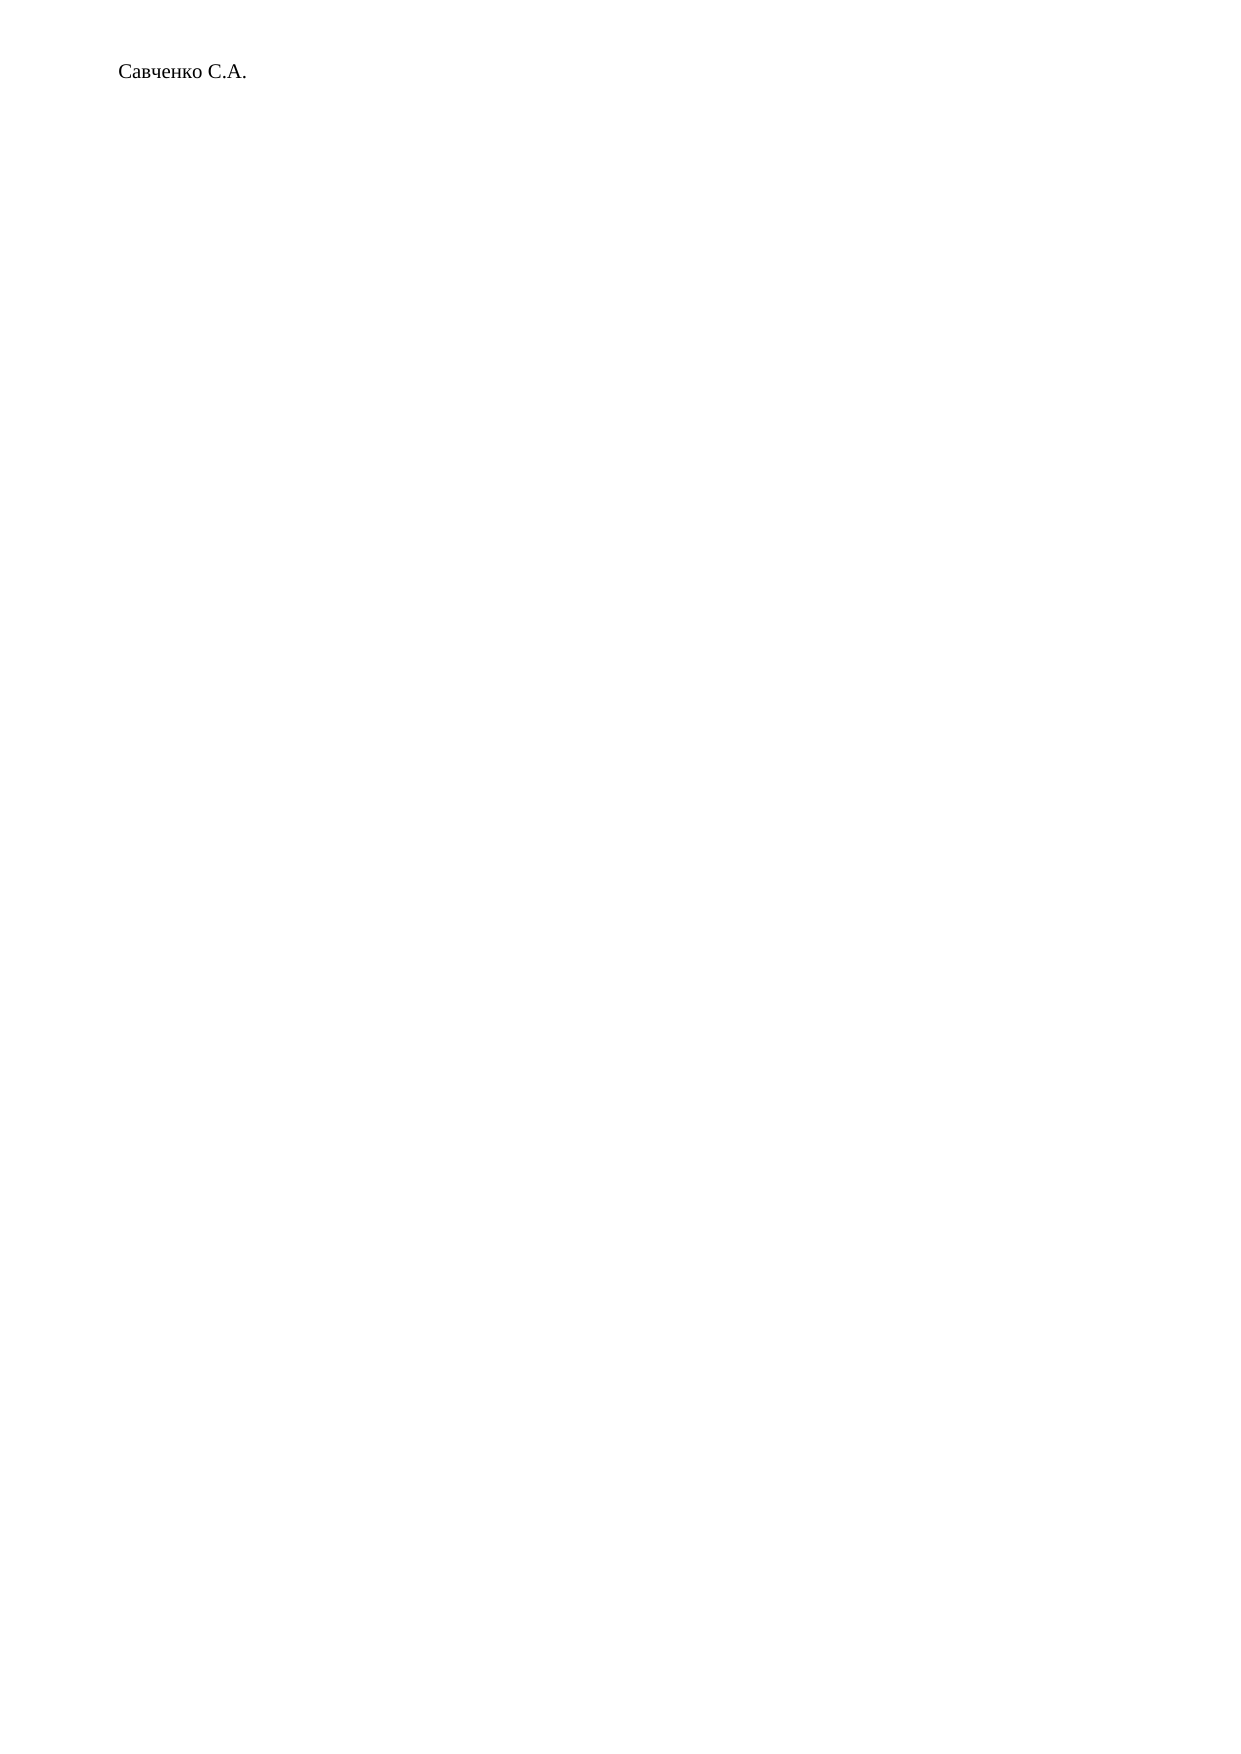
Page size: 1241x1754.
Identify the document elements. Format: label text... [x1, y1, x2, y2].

text Савченко С.А. [118, 59, 1181, 83]
